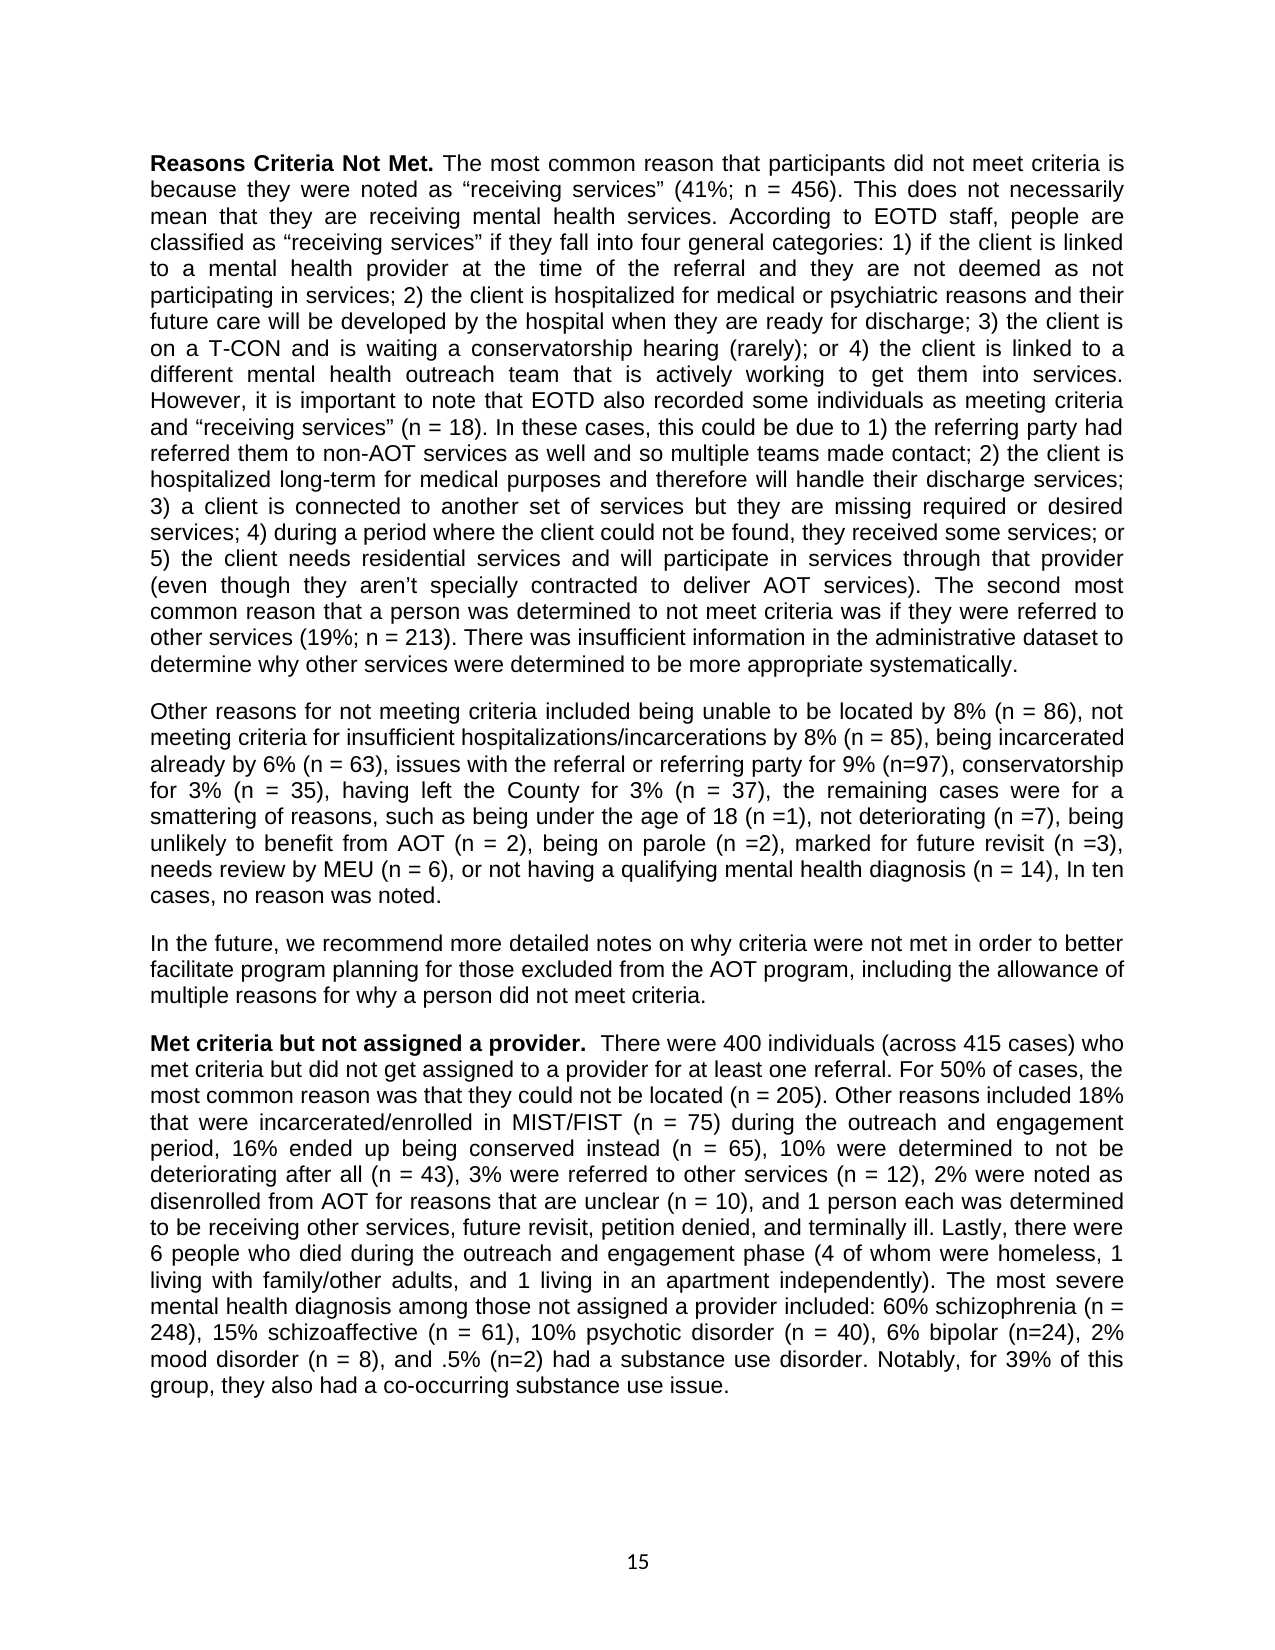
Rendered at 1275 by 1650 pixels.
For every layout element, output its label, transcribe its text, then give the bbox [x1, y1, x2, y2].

text Other reasons for not meeting criteria included being unable to be located by 8% (n = 86), not meeting criteria for insufficient hospitalizations/incarcerations by 8% (n = 85), being incarcerated already by 6% (n = 63), issues with the referral or referring party for 9% (n=97), conservatorship for 3% (n = 35), having left the County for 3% (n = 37), the remaining cases were for a smattering of reasons, such as being under the age of 18 (n =1), not deteriorating (n =7), being unlikely to benefit from AOT (n = 2), being on parole (n =2), marked for future revisit (n =3), needs review by MEU (n = 6), or not having a qualifying mental health diagnosis (n = 14), In ten cases, no reason was noted. [150, 698, 1125, 909]
text In the future, we recommend more detailed notes on why criteria were not met in order to better facilitate program planning for those excluded from the AOT program, including the allowance of multiple reasons for why a person did not meet criteria. [150, 929, 1125, 1009]
text Reasons Criteria Not Met. The most common reason that participants did not meet criteria is because they were noted as “receiving services” (41%; n = 456). This does not necessarily mean that they are receiving mental health services. According to EOTD staff, people are classified as “receiving services” if they fall into four general categories: 1) if the client is linked to a mental health provider at the time of the referral and they are not deemed as not participating in services; 2) the client is hospitalized for medical or psychiatric reasons and their future care will be developed by the hospital when they are ready for discharge; 3) the client is on a T-CON and is waiting a conservatorship hearing (rarely); or 4) the client is linked to a different mental health outreach team that is actively working to get them into services. However, it is important to note that EOTD also recorded some individuals as meeting criteria and “receiving services” (n = 18). In these cases, this could be due to 1) the referring party had referred them to non-AOT services as well and so multiple teams made contact; 2) the client is hospitalized long-term for medical purposes and therefore will handle their discharge services; 3) a client is connected to another set of services but they are missing required or desired services; 4) during a period where the client could not be found, they received some services; or 5) the client needs residential services and will participate in services through that provider (even though they aren’t specially contracted to deliver AOT services). The second most common reason that a person was determined to not meet criteria was if they were referred to other services (19%; n = 213). There was insufficient information in the administrative dataset to determine why other services were determined to be more appropriate systematically. [150, 150, 1125, 677]
text Met criteria but not assigned a provider. There were 400 individuals (across 415 cases) who met criteria but did not get assigned to a provider for at least one referral. For 50% of cases, the most common reason was that they could not be located (n = 205). Other reasons included 18% that were incarcerated/enrolled in MIST/FIST (n = 75) during the outreach and engagement period, 16% ended up being conserved instead (n = 65), 10% were determined to not be deteriorating after all (n = 43), 3% were referred to other services (n = 12), 2% were noted as disenrolled from AOT for reasons that are unclear (n = 10), and 1 person each was determined to be receiving other services, future revisit, petition denied, and terminally ill. Lastly, there were 6 people who died during the outreach and engagement phase (4 of whom were homeless, 1 living with family/other adults, and 1 living in an apartment independently). The most severe mental health diagnosis among those not assigned a provider included: 60% schizophrenia (n = 248), 15% schizoaffective (n = 61), 10% psychotic disorder (n = 40), 6% bipolar (n=24), 2% mood disorder (n = 8), and .5% (n=2) had a substance use disorder. Notably, for 39% of this group, they also had a co-occurring substance use issue. [150, 1029, 1125, 1398]
